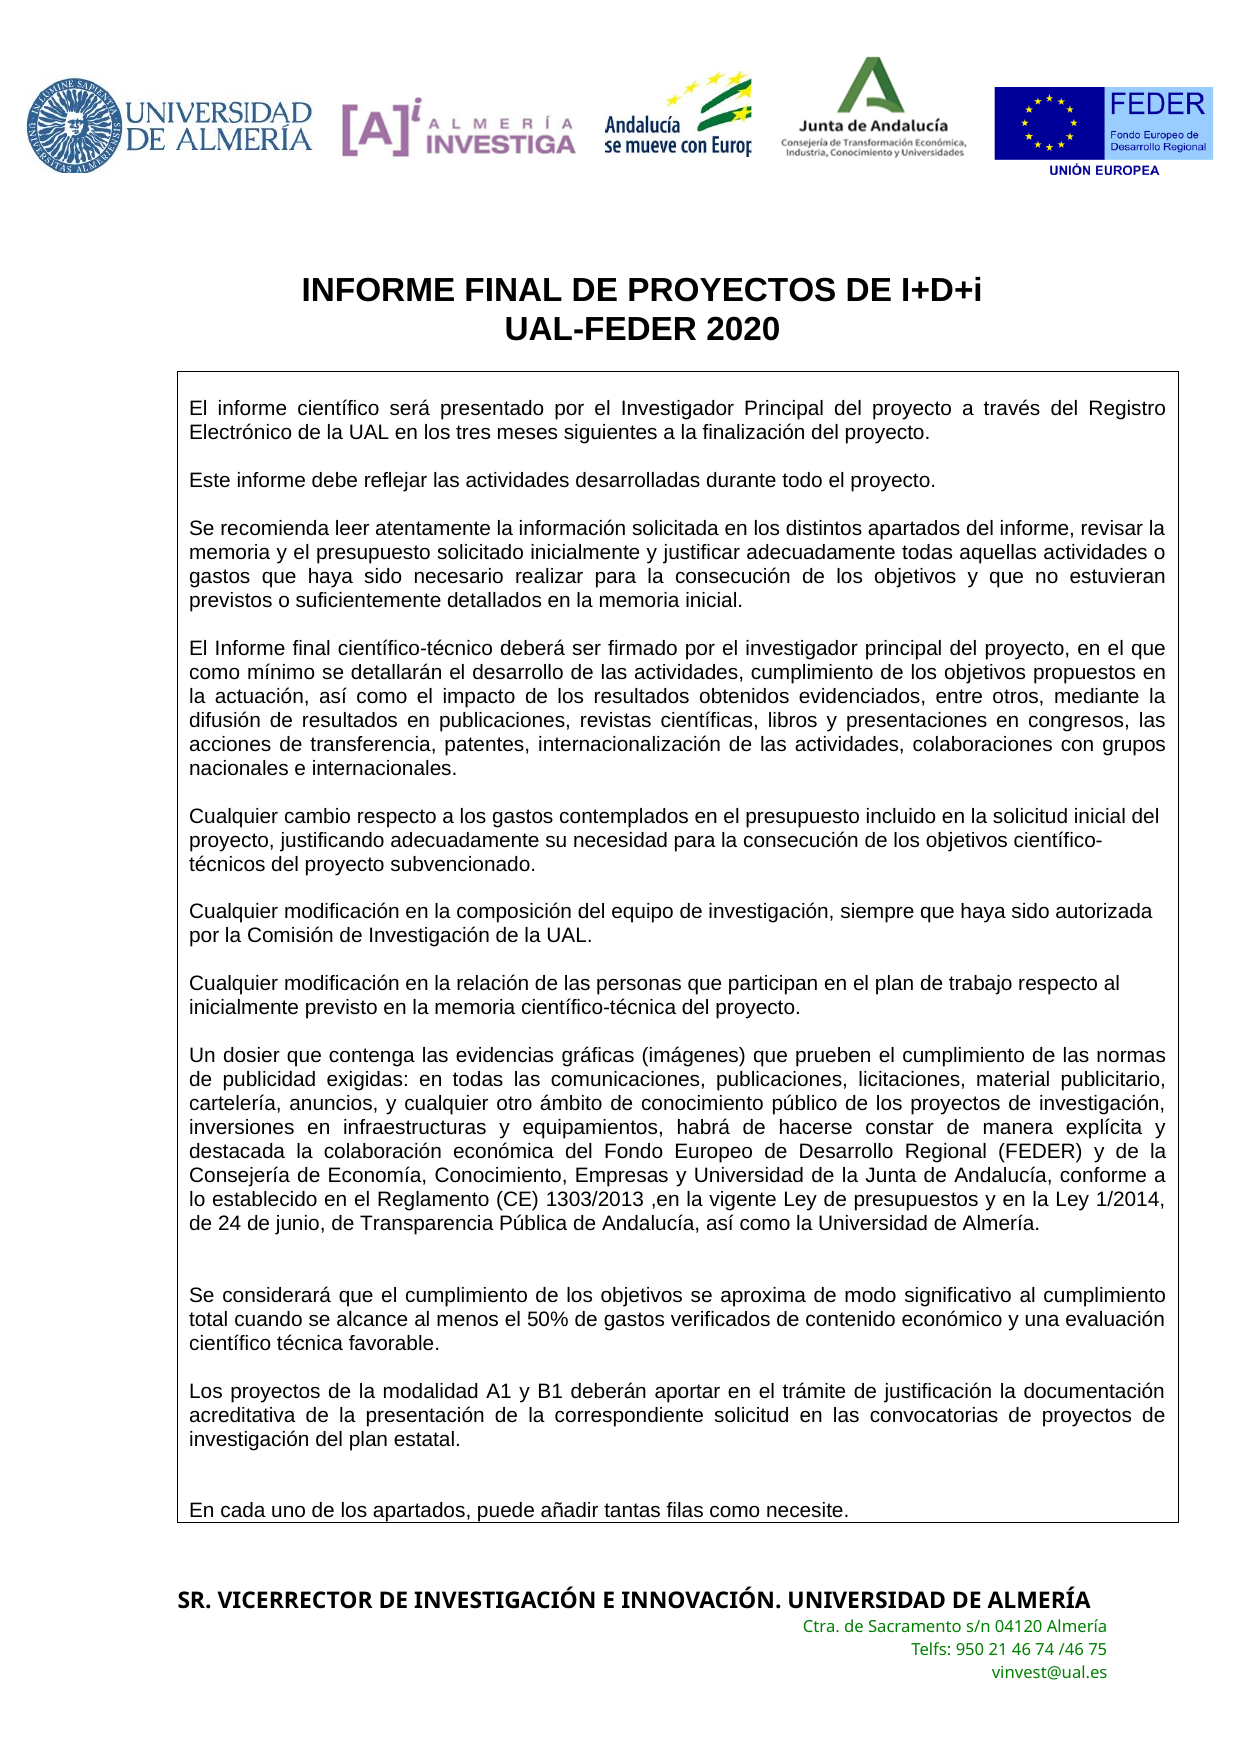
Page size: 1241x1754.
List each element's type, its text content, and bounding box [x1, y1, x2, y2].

picture [332, 92, 579, 158]
table_header El informe científico será presentado por el Investigador Principal del proyecto a través del Registro Electrónico de la UAL en los tres meses siguientes a la finalización del proyecto. Este informe debe reflejar las actividades desarrolladas durante todo el proyecto. Se recomienda leer atentamente la información solicitada en los distintos apartados del informe, revisar la memoria y el presupuesto solicitado inicialmente y justificar adecuadamente todas aquellas actividades o gastos que haya sido necesario realizar para la consecución de los objetivos y que no estuvieran previstos o suficientemente detallados en la memoria inicial. El Informe final científico-técnico deberá ser firmado por el investigador principal del proyecto, en el que como mínimo se detallarán el desarrollo de las actividades, cumplimiento de los objetivos propuestos en la actuación, así como el impacto de los resultados obtenidos evidenciados, entre otros, mediante la difusión de resultados en publicaciones, revistas científicas, libros y presentaciones en congresos, las acciones de transferencia, patentes, internacionalización de las actividades, colaboraciones con grupos nacionales e internacionales. Cualquier cambio respecto a los gastos contemplados en el presupuesto incluido en la solicitud inicial del proyecto, justificando adecuadamente su necesidad para la consecución de los objetivos científico-técnicos del proyecto subvencionado. Cualquier modificación en la composición del equipo de investigación, siempre que haya sido autorizada por la Comisión de Investigación de la UAL. Cualquier modificación en la relación de las personas que participan en el plan de trabajo respecto al inicialmente previsto en la memoria científico-técnica del proyecto. Un dosier que contenga las evidencias gráficas (imágenes) que prueben el cumplimiento de las normas de publicidad exigidas: en todas las comunicaciones, publicaciones, licitaciones, material publicitario, cartelería, anuncios, y cualquier otro ámbito de conocimiento público de los proyectos de investigación, inversiones en infraestructuras y equipamientos, habrá de hacerse constar de manera explícita y destacada la colaboración económica del Fondo Europeo de Desarrollo Regional (FEDER) y de la Consejería de Economía, Conocimiento, Empresas y Universidad de la Junta de Andalucía, conforme a lo establecido en el Reglamento (CE) 1303/2013 ,en la vigente Ley de presupuestos y en la Ley 1/2014, de 24 de junio, de Transparencia Pública de Andalucía, así como la Universidad de Almería. Se considerará que el cumplimiento de los objetivos se aproxima de modo significativo al cumplimiento total cuando se alcance al menos el 50% de gastos verificados de contenido económico y una evaluación científico técnica favorable. Los proyectos de la modalidad A1 y B1 deberán aportar en el trámite de justificación la documentación acreditativa de la presentación de la correspondiente solicitud en las convocatorias de proyectos de investigación del plan estatal. En cada uno de los apartados, puede añadir tantas filas como necesite. [178, 372, 1178, 1522]
picture [605, 37, 1214, 177]
text UAL-FEDER 2020 [177, 309, 1107, 347]
picture [26, 75, 314, 172]
text INFORME FINAL DE PROYECTOS DE I+D+i [177, 270, 1107, 309]
